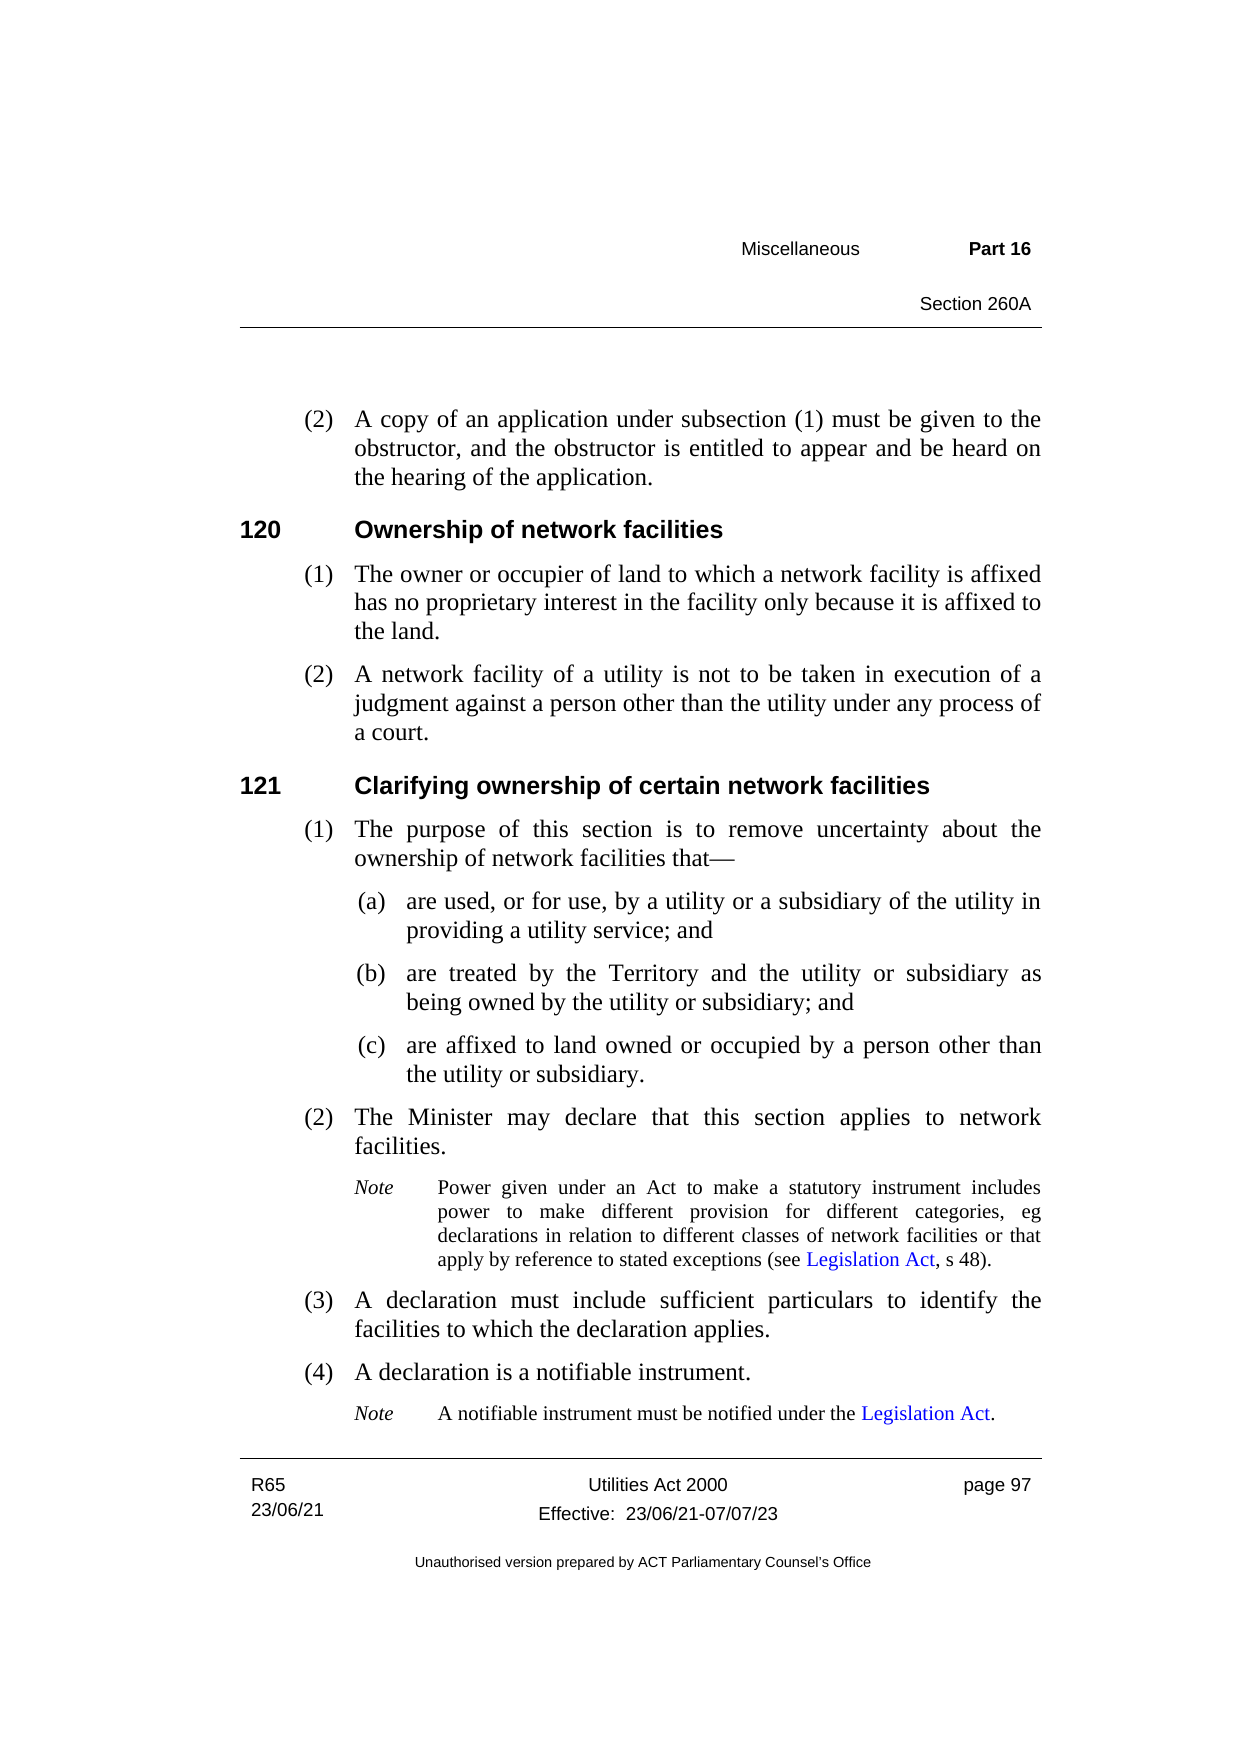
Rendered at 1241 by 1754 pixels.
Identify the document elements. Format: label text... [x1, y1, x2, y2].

text (4) A declaration is a notifiable instrument. [239, 1357, 1042, 1386]
text (c) are affixed to land owned or occupied by a person other than the utility or subsidiary. [239, 1030, 1042, 1088]
text (3) A declaration must include sufficient particulars to identify the facilities to which the declaration applies. [239, 1285, 1042, 1343]
text Note A notifiable instrument must be notified under the Legislation Act. [354, 1401, 1042, 1425]
text (1) The owner or occupier of land to which a network facility is affixed has no proprietary interest in the facility only because it is affixed to the land. [239, 559, 1042, 645]
text (b) are treated by the Territory and the utility or subsidiary as being owned by the utility or subsidiary; and [239, 958, 1042, 1016]
text 121 Clarifying ownership of certain network facilities [239, 771, 1042, 799]
text 120 Ownership of network facilities [239, 515, 1042, 544]
text (a) are used, or for use, by a utility or a subsidiary of the utility in providing a utility service; and [239, 886, 1042, 944]
text (2) A copy of an application under subsection (1) must be given to the obstructor, and the obstructor is entitled to appear and be heard on the hearing of the application. [239, 404, 1042, 490]
text Note Power given under an Act to make a statutory instrument includes power to make different provision for different categories, eg declarations in relation to different classes of network facilities or that apply by reference to stated exceptions (see Legislation Act, s 48). [354, 1174, 1042, 1271]
text (1) The purpose of this section is to remove uncertainty about the ownership of network facilities that— [239, 814, 1042, 872]
text (2) A network facility of a utility is not to be taken in execution of a judgment against a person other than the utility under any process of a court. [239, 659, 1042, 746]
text (2) The Minister may declare that this section applies to network facilities. [239, 1102, 1042, 1160]
